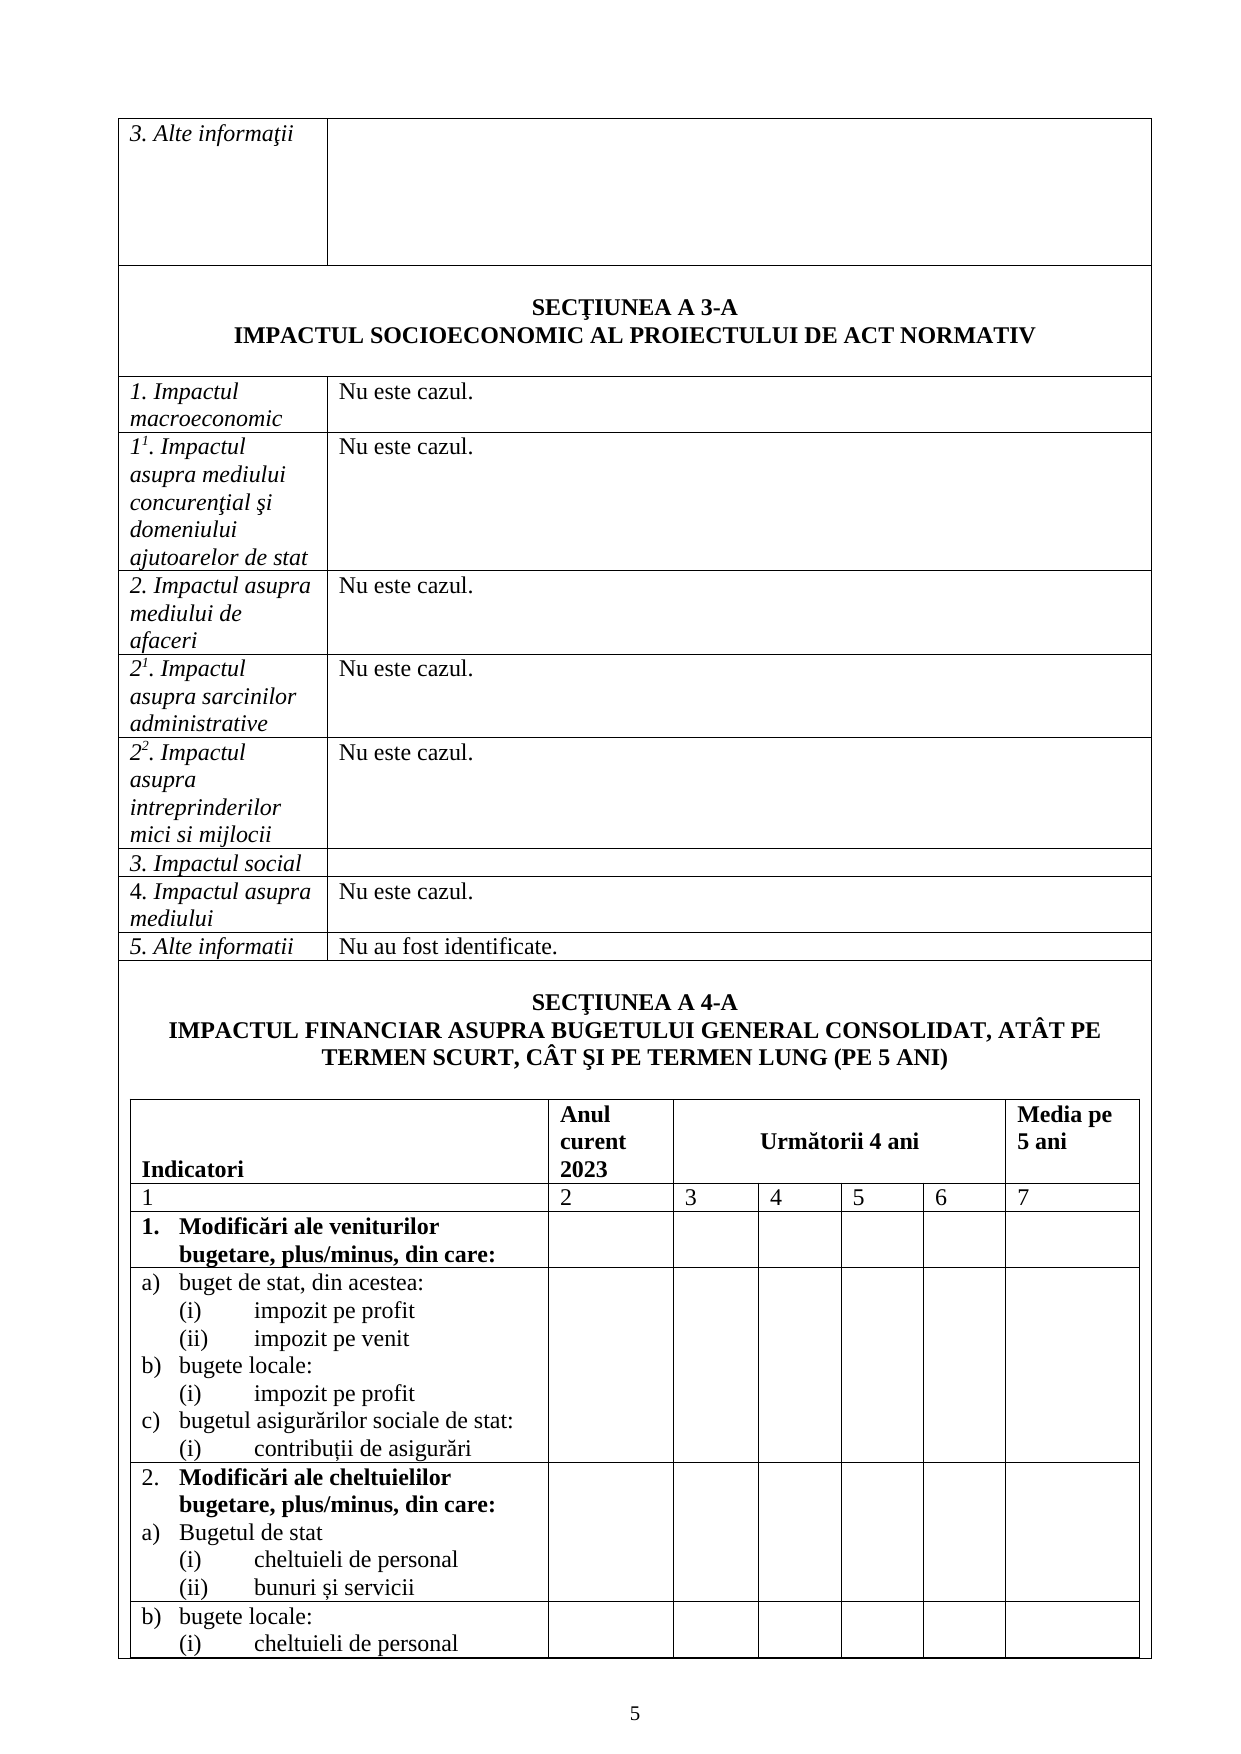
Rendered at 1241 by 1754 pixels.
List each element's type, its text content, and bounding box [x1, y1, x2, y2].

table_cell 3. Alte informaţii [119, 119, 327, 265]
table_cell Nu este cazul. [328, 571, 1151, 654]
table_cell Nu este cazul. [328, 877, 1151, 932]
table_cell 5. Alte informatii [119, 933, 327, 960]
table_cell SECŢIUNEA A 3-A IMPACTUL SOCIOECONOMIC AL PROIECTULUI DE ACT NORMATIV [119, 266, 1151, 376]
table_cell 1. Impactul macroeconomic [119, 377, 327, 432]
table_cell 11. Impactul asupra mediului concurenţial şi domeniului ajutoarelor de stat [119, 433, 327, 570]
table_cell Nu este cazul. [328, 738, 1151, 848]
table_cell Nu este cazul. [328, 655, 1151, 737]
table_cell [328, 849, 1151, 876]
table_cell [119, 961, 1151, 1658]
table_cell 21. Impactul asupra sarcinilor administrative [119, 655, 327, 737]
table_cell 4. Impactul asupra mediului [119, 877, 327, 932]
table_cell [328, 119, 1151, 265]
table_cell 22. Impactul asupra intreprinderilor mici si mijlocii [119, 738, 327, 848]
table_cell Nu este cazul. [328, 433, 1151, 570]
table_cell Nu au fost identificate. [328, 933, 1151, 960]
table_cell Nu este cazul. [328, 377, 1151, 432]
table_cell 3. Impactul social [119, 849, 327, 876]
table_cell 2. Impactul asupra mediului de afaceri [119, 571, 327, 654]
